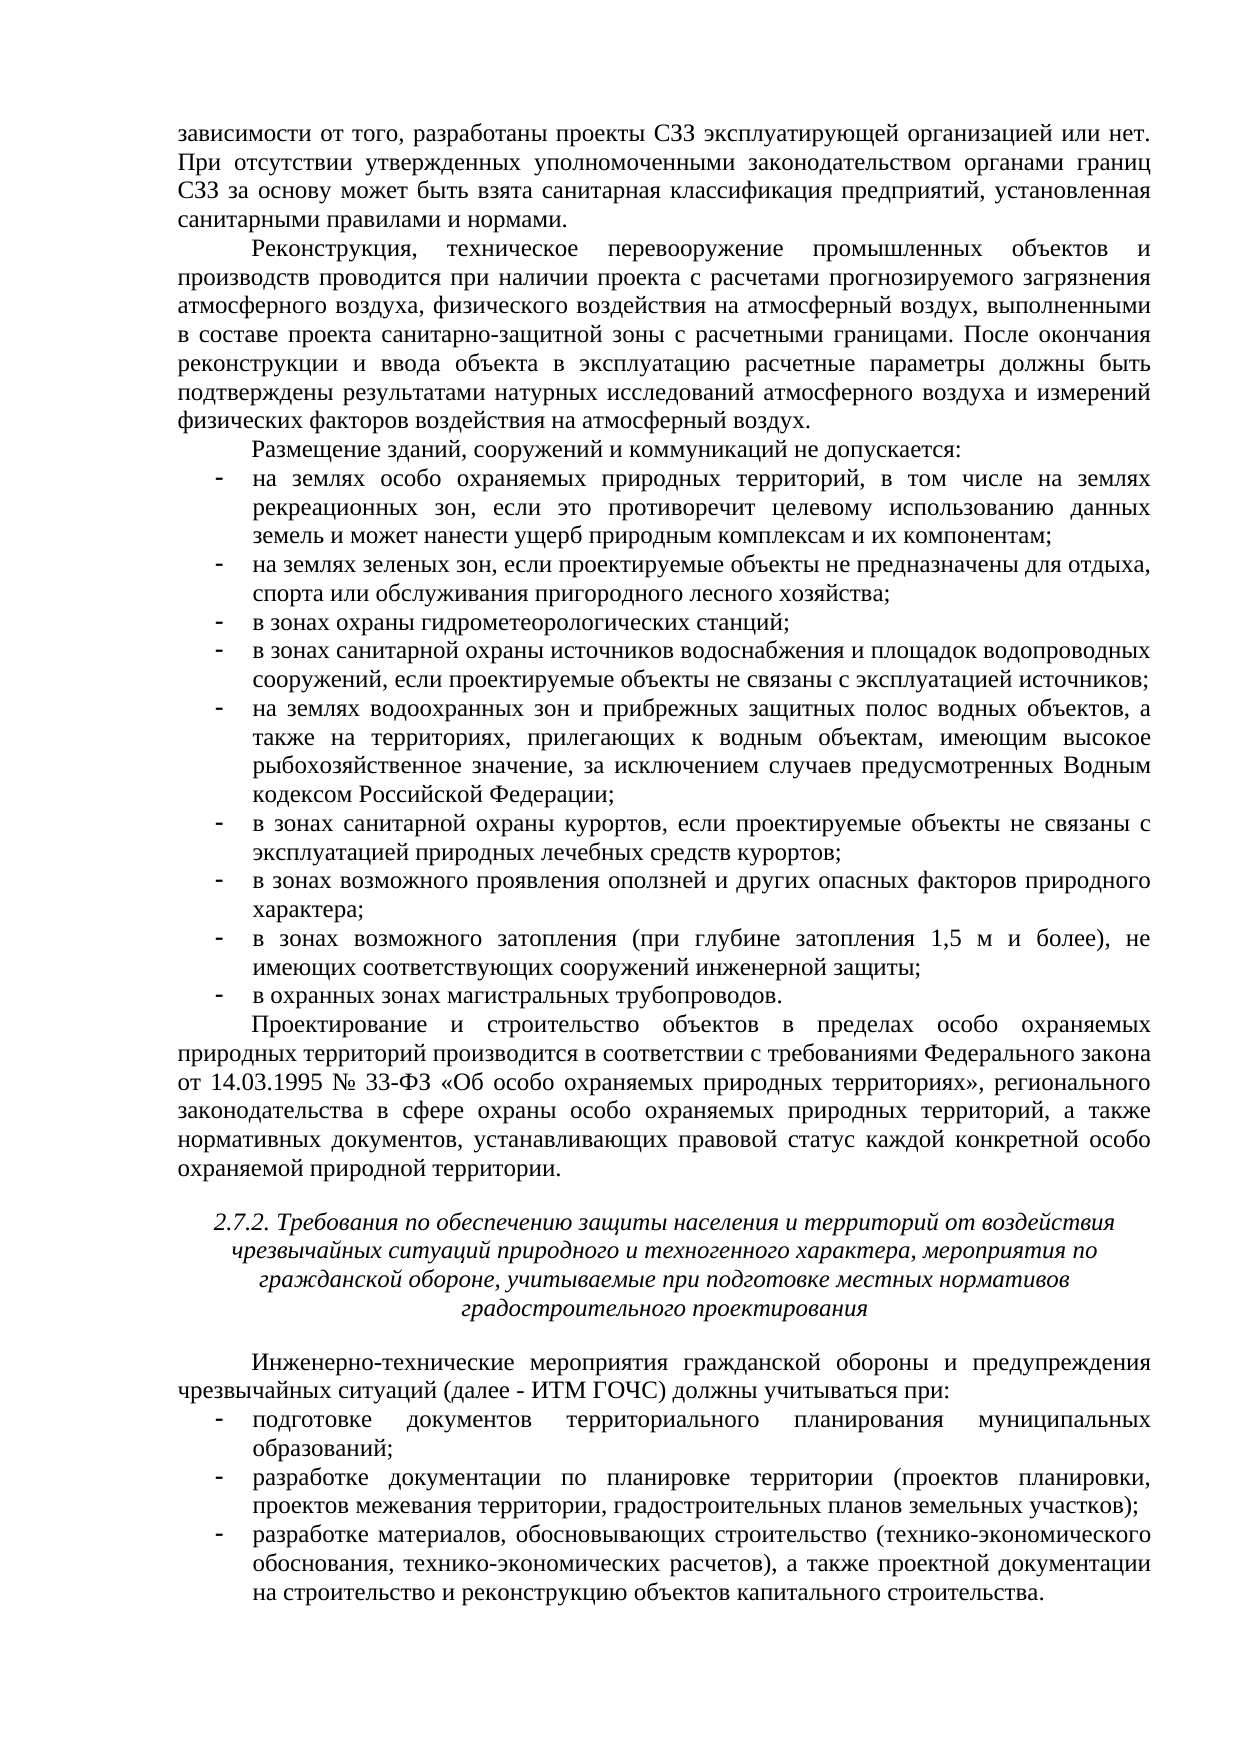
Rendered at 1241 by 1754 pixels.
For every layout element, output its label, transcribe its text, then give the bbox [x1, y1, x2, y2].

text Проектирование и строительство объектов в пределах особо охраняемых природных территорий производится в соответствии с требованиями Федерального закона от 14.03.1995 № 33-ФЗ «Об особо охраняемых природных территориях», регионального законодательства в сфере охраны особо охраняемых природных территорий, а также нормативных документов, устанавливающих правовой статус каждой конкретной особо охраняемой природной территории. [177, 1009, 1152, 1182]
list разработке документации по планировке территории (проектов планировки, проектов межевания территории, градостроительных планов земельных участков); [215, 1462, 1152, 1519]
list в охранных зонах магистральных трубопроводов. [215, 981, 1152, 1009]
list в зонах возможного затопления (при глубине затопления 1,5 м и более), не имеющих соответствующих сооружений инженерной защиты; [215, 923, 1152, 981]
list в зонах возможного проявления оползней и других опасных факторов природного характера; [215, 866, 1152, 923]
list на землях зеленых зон, если проектируемые объекты не предназначены для отдыха, спорта или обслуживания пригородного лесного хозяйства; [215, 549, 1152, 607]
list на землях водоохранных зон и прибрежных защитных полос водных объектов, а также на территориях, прилегающих к водным объектам, имеющим высокое рыбохозяйственное значение, за исключением случаев предусмотренных Водным кодексом Российской Федерации; [215, 693, 1152, 808]
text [177, 118, 1152, 233]
list на землях особо охраняемых природных территорий, в том числе на землях рекреационных зон, если это противоречит целевому использованию данных земель и может нанести ущерб природным комплексам и их компонентам; [215, 463, 1152, 549]
text Инженерно-технические мероприятия гражданской обороны и предупреждения чрезвычайных ситуаций (далее - ИТМ ГОЧС) должны учитываться при: [177, 1347, 1152, 1404]
subtitle 2.7.2. Требования по обеспечению защиты населения и территорий от воздействия чрезвычайных ситуаций природного и техногенного характера, мероприятия по гражданской обороне, учитываемые при подготовке местных нормативов градостроительного проектирования [177, 1207, 1152, 1322]
list разработке материалов, обосновывающих строительство (технико-экономического обоснования, технико-экономических расчетов), а также проектной документации на строительство и реконструкцию объектов капитального строительства. [215, 1519, 1152, 1606]
list в зонах санитарной охраны курортов, если проектируемые объекты не связаны с эксплуатацией природных лечебных средств курортов; [215, 808, 1152, 866]
list в зонах охраны гидрометеорологических станций; [215, 607, 1152, 636]
text Реконструкция, техническое перевооружение промышленных объектов и производств проводится при наличии проекта с расчетами прогнозируемого загрязнения атмосферного воздуха, физического воздействия на атмосферный воздух, выполненными в составе проекта санитарно-защитной зоны с расчетными границами. После окончания реконструкции и ввода объекта в эксплуатацию расчетные параметры должны быть подтверждены результатами натурных исследований атмосферного воздуха и измерений физических факторов воздействия на атмосферный воздух. [177, 233, 1152, 434]
list в зонах санитарной охраны источников водоснабжения и площадок водопроводных сооружений, если проектируемые объекты не связаны с эксплуатацией источников; [215, 636, 1152, 693]
list подготовке документов территориального планирования муниципальных образований; [215, 1404, 1152, 1462]
text Размещение зданий, сооружений и коммуникаций не допускается: [177, 434, 1152, 463]
